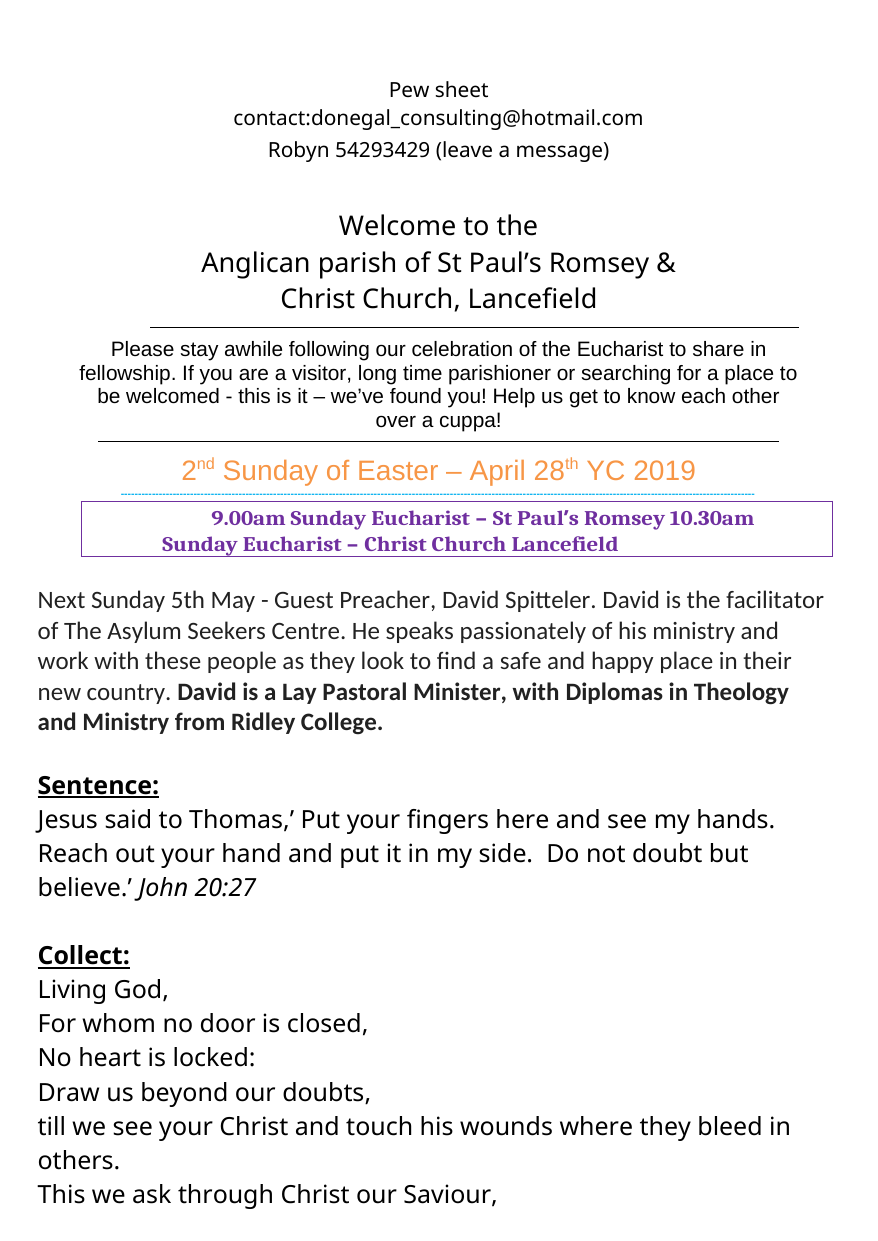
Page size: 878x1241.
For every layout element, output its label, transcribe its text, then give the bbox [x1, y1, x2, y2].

text Living God, [37, 972, 827, 1006]
text Draw us beyond our doubts, [37, 1074, 827, 1108]
subtitle Welcome to the [181, 207, 696, 244]
text Anglican parish of St Paul’s Romsey & Christ Church, Lancefield [182, 244, 696, 316]
text For whom no door is closed, [37, 1006, 827, 1040]
text Sentence: [37, 768, 827, 802]
text 2nd Sunday of Easter – April 28th YC 2019 [49, 454, 827, 486]
subtitle Pew sheet contact:donegal_consulting@hotmail.com [181, 75, 696, 132]
text No heart is locked: [37, 1040, 827, 1074]
subtitle Robyn 54293429 (leave a message) [181, 135, 696, 163]
text Next Sunday 5th May - Guest Preacher, David Spitteler. David is the facilitator of The Asylum Seekers Centre. He speaks passionately of his ministry and work with these people as they look to find a safe and happy place in their new country. David is a Lay Pastoral Minister, with Diplomas in Theology and Ministry from Ridley College. [37, 584, 827, 737]
text Jesus said to Thomas,’ Put your fingers here and see my hands. Reach out your hand and put it in my side. Do not doubt but believe.’ John 20:27 [37, 802, 827, 904]
text Please stay awhile following our celebration of the Eucharist to share in fellowship. If you are a visitor, long time parishioner or searching for a place to be welcomed - this is it – we’ve found you! Help us get to know each other over a cuppa! [79, 325, 798, 432]
text Collect: [37, 938, 827, 972]
text This we ask through Christ our Saviour, [37, 1176, 827, 1210]
text till we see your Christ and touch his wounds where they bleed in others. [37, 1108, 827, 1176]
